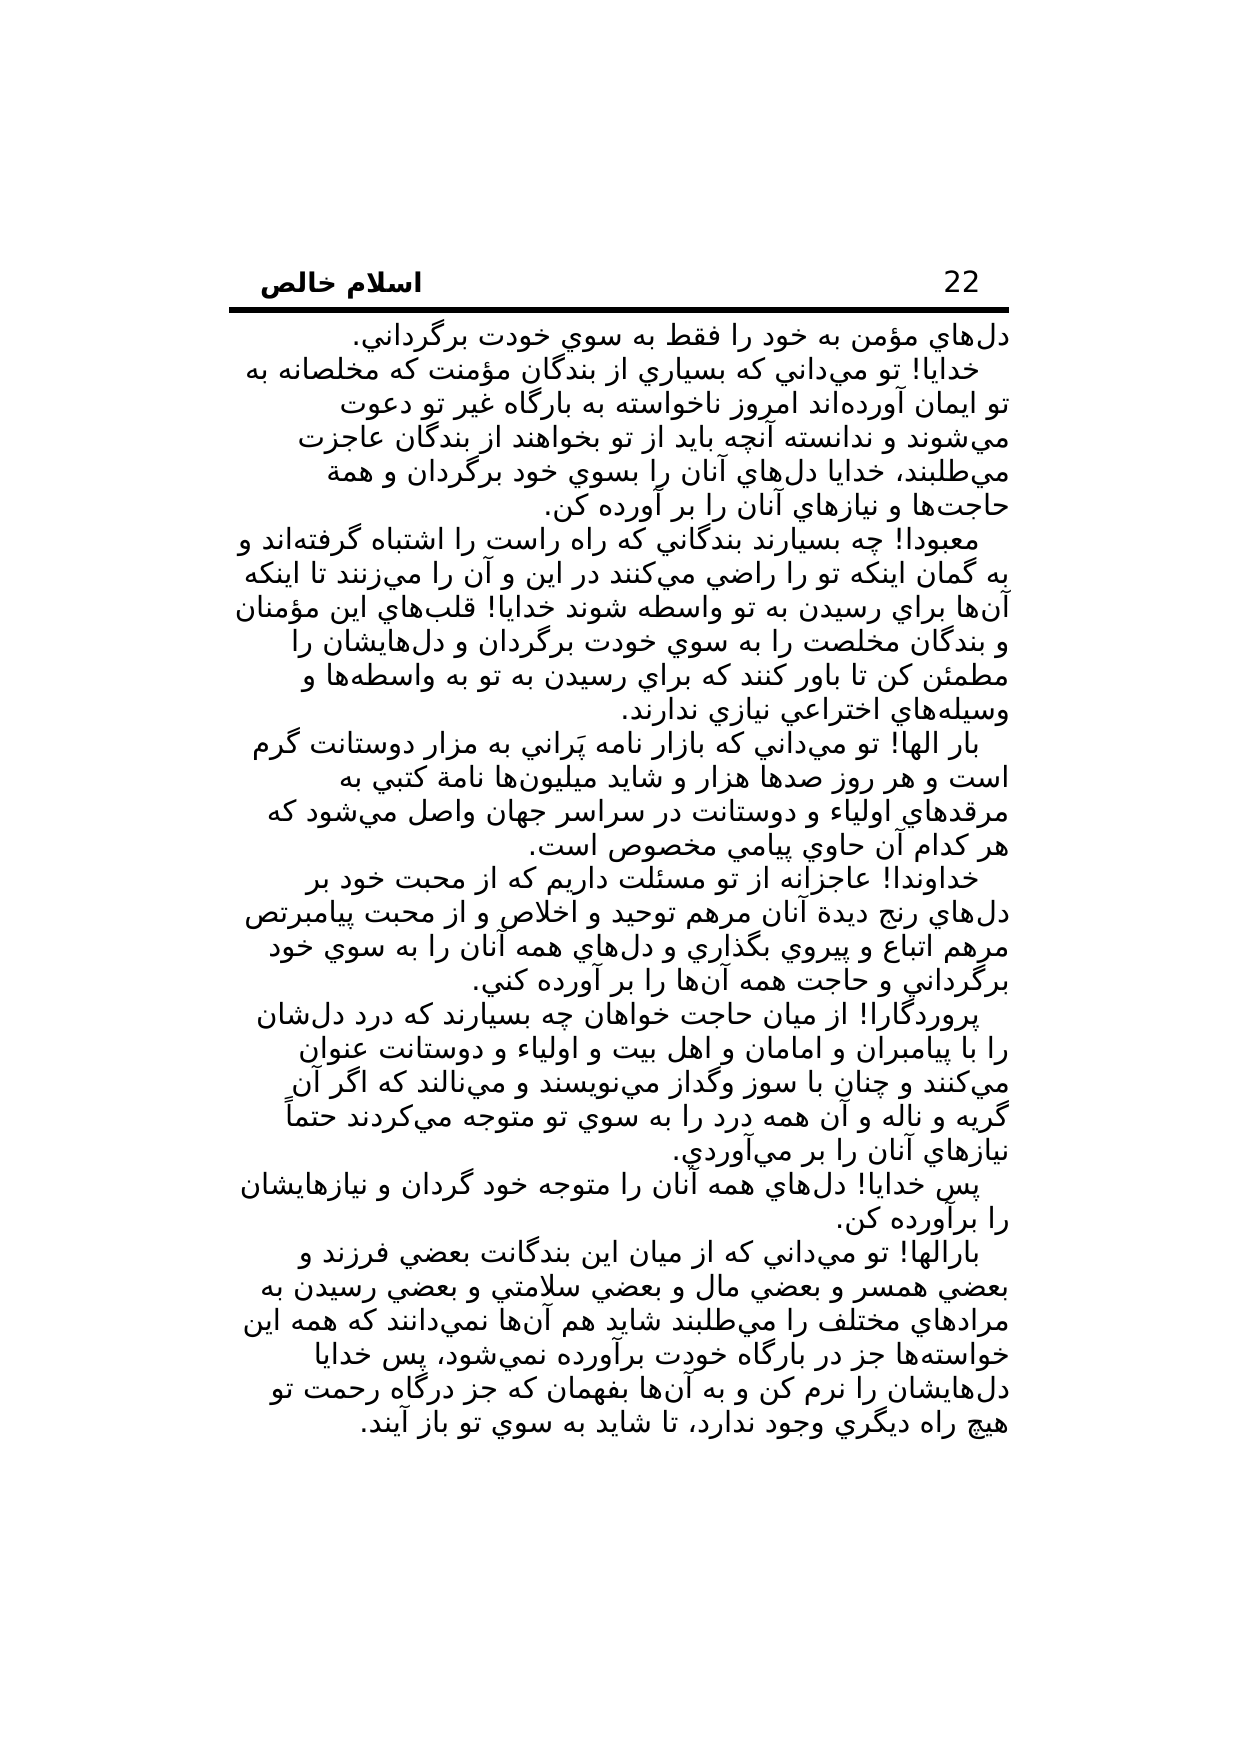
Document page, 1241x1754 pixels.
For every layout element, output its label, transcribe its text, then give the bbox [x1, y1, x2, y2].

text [230, 318, 1010, 352]
text پس خدايا! دل‌هاي همه آنان را متوجه خود گردان و نيازهايشان را برآورده كن. [230, 1167, 1010, 1235]
text معبودا! چه بسيارند بندگاني كه راه راست را اشتباه گرفته‌اند و به گمان اينكه تو را راضي مي‌كنند در اين و آن را مي‌زنند تا اينكه آن‌ها براي رسيدن به تو واسطه شوند خدايا! قلب‌هاي اين مؤمنان و بندگان مخلصت را به سوي خودت برگردان و دل‌هايشان را مطمئن كن تا باور كنند كه براي رسيدن به تو به واسطه‌ها و وسيله‌هاي اختراعي نيازي ندارند. [230, 522, 1010, 726]
text خدايا! تو مي‌داني كه بسياري از بندگان مؤمنت كه مخلصانه به تو ايمان آورده‌اند امروز ناخواسته به بارگاه غير تو دعوت مي‌شوند و ندانسته آنچه بايد از تو بخواهند از بندگان عاجزت مي‌طلبند، خدايا دل‌هاي آنان را بسوي خود برگردان و همة حاجت‌ها و نيازهاي آنان را بر آورده كن. [230, 352, 1010, 522]
text خداوندا! عاجزانه از تو مسئلت داريم كه از محبت خود بر دل‌هاي رنج ديدة آنان مرهم توحيد و اخلاص و از محبت پيامبرتص مرهم اتباع و پيروي بگذاري و دل‌هاي همه آنان را به سوي خود برگرداني و حاجت همه آن‌ها را بر آورده كني. [230, 862, 1010, 998]
text بار الها! تو مي‌داني كه بازار نامه پَراني به مزار دوستانت گرم است و هر روز صدها هزار و شايد ميليون‌ها نامة كتبي به مرقدهاي اولياء و دوستانت در سراسر جهان واصل مي‌شود كه هر كدام آن حاوي پيامي مخصوص است. [230, 726, 1010, 862]
text بارالها! تو مي‌داني كه از ميان اين بندگانت بعضي فرزند و بعضي همسر و بعضي مال و بعضي سلامتي و بعضي رسيدن به مرادهاي مختلف را مي‌طلبند شايد هم آن‌ها نمي‌دانند كه همه اين خواسته‌ها جز در بارگاه خودت برآورده نمي‌شود، پس خدايا دل‌هايشان را نرم كن و به آن‌ها بفهمان كه جز درگاه رحمت تو هيچ راه ديگري وجود ندارد، تا شايد به سوي تو باز آيند. [230, 1235, 1010, 1439]
text پروردگارا! از ميان حاجت خواهان چه بسيارند كه درد دل‌شان را با پيامبران و امامان و اهل بيت و اولياء و دوستانت عنوان مي‌كنند و چنان با سوز وگداز مي‌نويسند و مي‌نالند كه اگر آن گريه و ناله و آن همه درد را به سوي تو متوجه مي‌كردند حتماً نيازهاي آنان را بر مي‌آوردي. [230, 998, 1010, 1167]
